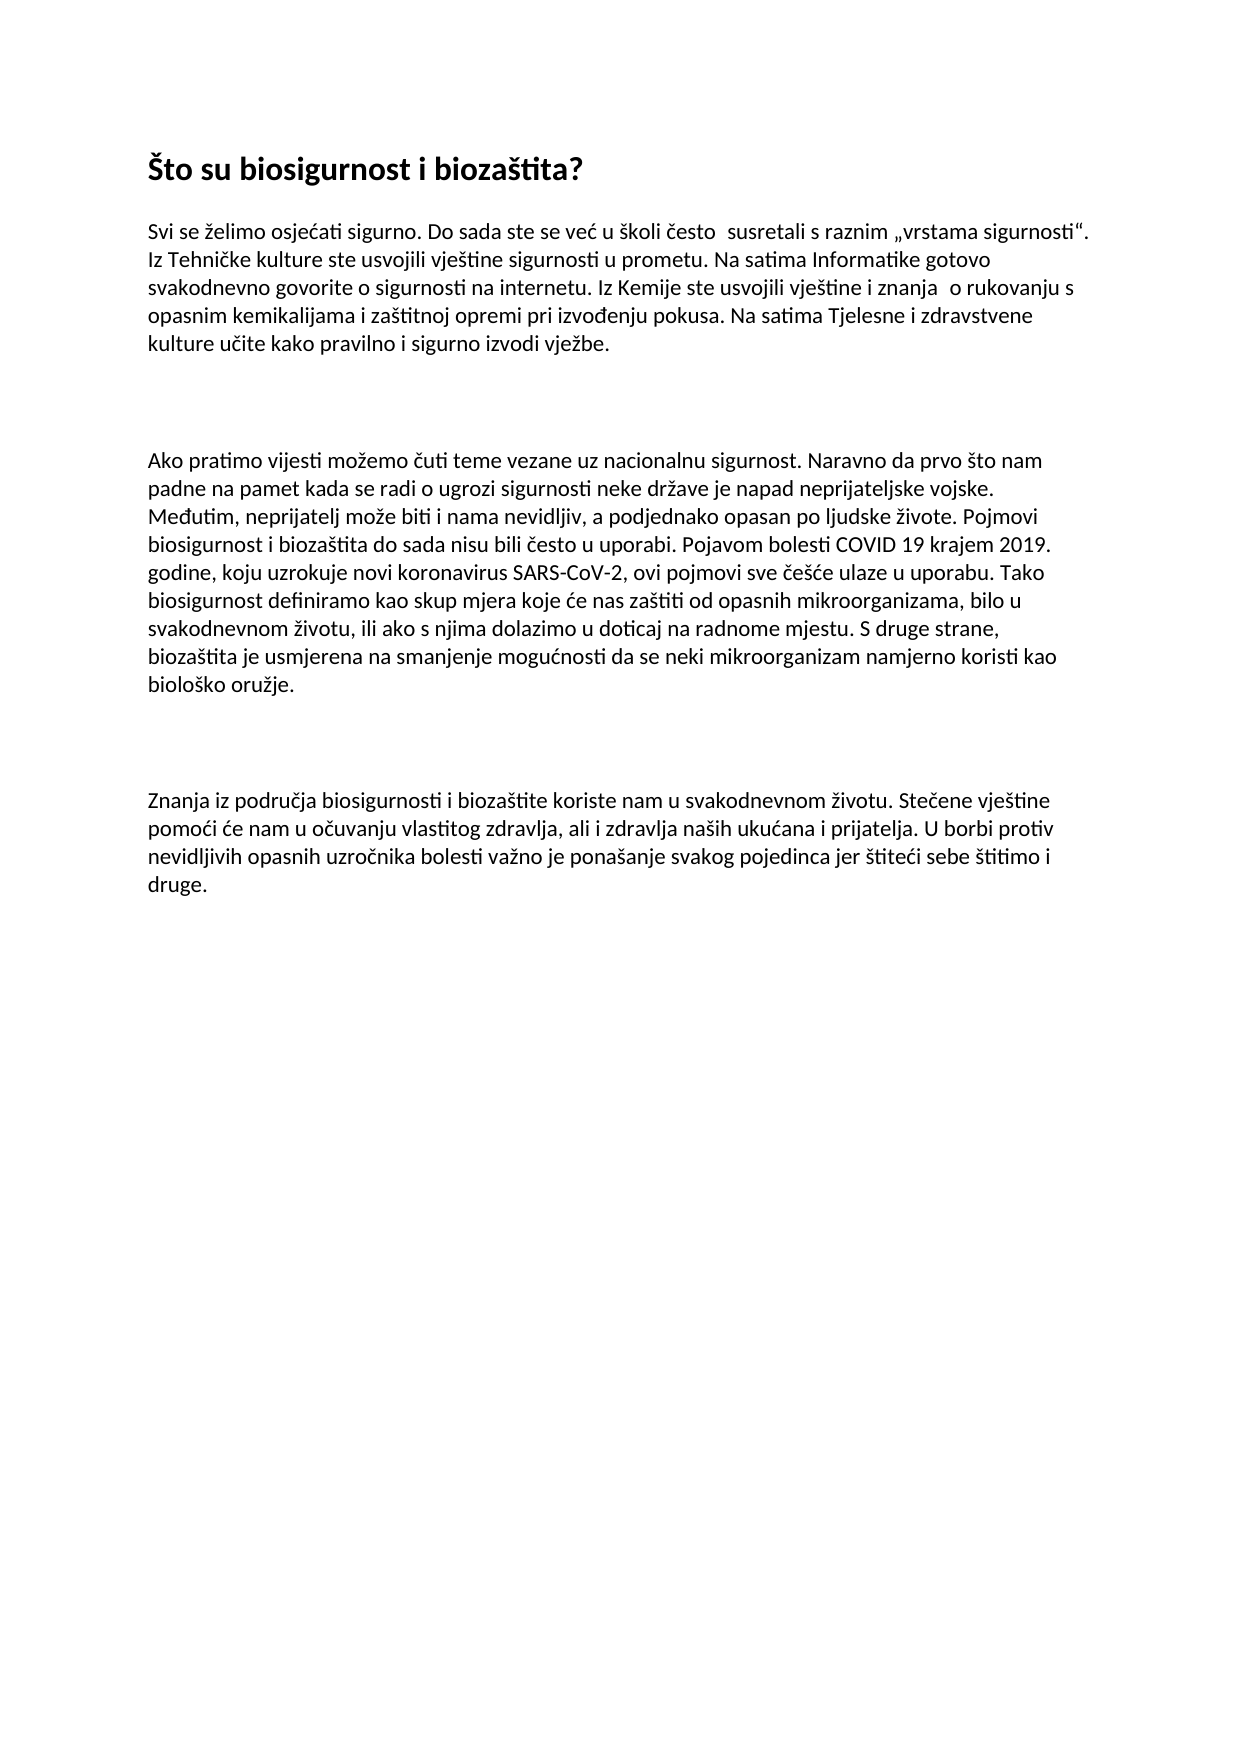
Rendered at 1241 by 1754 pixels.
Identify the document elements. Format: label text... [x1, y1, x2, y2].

text Svi se želimo osjećati sigurno. Do sada ste se već u školi često susretali s raznim „vrstama sigurnosti“. Iz Tehničke kulture ste usvojili vještine sigurnosti u prometu. Na satima Informatike gotovo svakodnevno govorite o sigurnosti na internetu. Iz Kemije ste usvojili vještine i znanja o rukovanju s opasnim kemikalijama i zaštitnoj opremi pri izvođenju pokusa. Na satima Tjelesne i zdravstvene kulture učite kako pravilno i sigurno izvodi vježbe. [148, 217, 1093, 358]
text Što su biosigurnost i biozaštita? [148, 148, 1093, 188]
text Ako pratimo vijesti možemo čuti teme vezane uz nacionalnu sigurnost. Naravno da prvo što nam padne na pamet kada se radi o ugrozi sigurnosti neke države je napad neprijateljske vojske. Međutim, neprijatelj može biti i nama nevidljiv, a podjednako opasan po ljudske živote. Pojmovi biosigurnost i biozaštita do sada nisu bili često u uporabi. Pojavom bolesti COVID 19 krajem 2019. godine, koju uzrokuje novi koronavirus SARS-CoV-2, ovi pojmovi sve češće ulaze u uporabu. Tako biosigurnost definiramo kao skup mjera koje će nas zaštiti od opasnih mikroorganizama, bilo u svakodnevnom životu, ili ako s njima dolazimo u doticaj na radnome mjestu. S druge strane, biozaštita je usmjerena na smanjenje mogućnosti da se neki mikroorganizam namjerno koristi kao biološko oružje. [148, 446, 1093, 698]
text Znanja iz područja biosigurnosti i biozaštite koriste nam u svakodnevnom životu. Stečene vještine pomoći će nam u očuvanju vlastitog zdravlja, ali i zdravlja naših ukućana i prijatelja. U borbi protiv nevidljivih opasnih uzročnika bolesti važno je ponašanje svakog pojedinca jer štiteći sebe štitimo i druge. [148, 786, 1093, 898]
